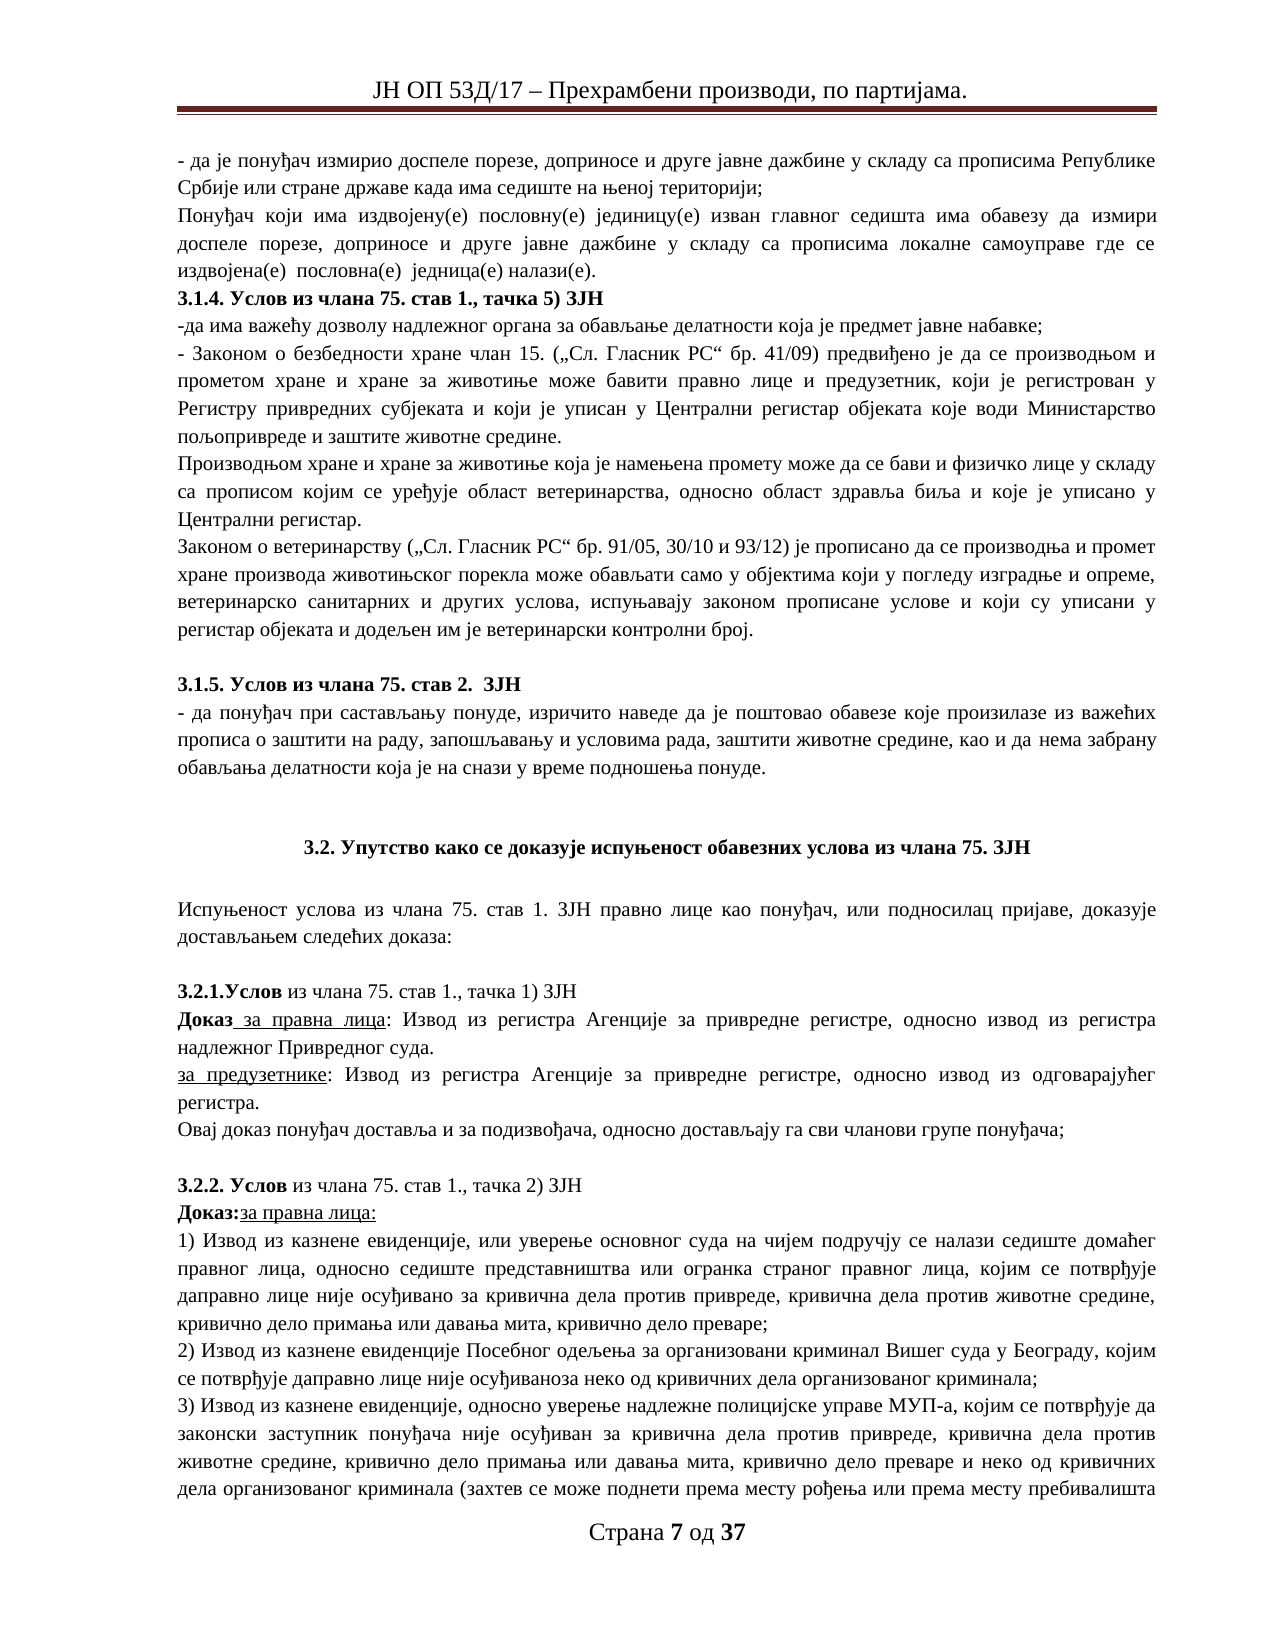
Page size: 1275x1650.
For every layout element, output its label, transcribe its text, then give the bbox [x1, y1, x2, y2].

text Доказ:за правна лица: [177, 1200, 1157, 1224]
text 3.2. Упутство како се доказује испуњеност обавезних услова из члана 75. ЗЈН [177, 835, 1157, 859]
text Овај доказ понуђач доставља и за подизвођача, односно достављају га сви чланови групе понуђача; [177, 1117, 1157, 1141]
text Понуђач који има издвојену(е) пословну(е) јединицу(е) изван главног седишта има обавезу да измири доспеле порезе, доприносе и друге јавне дажбине у складу са прописима локалне самоуправе где се издвојена(е) пословна(е) једница(е) налази(е). [177, 203, 1157, 282]
text 3.2.1.Услов из члана 75. став 1., тачка 1) ЗЈН [177, 979, 1157, 1003]
text - Законом о безбедности хране члан 15. („Сл. Гласник РС“ бр. 41/09) предвиђено је да се производњом и прометом хране и хране за животиње може бавити правно лице и предузетник, који је регистрован у Регистру привредних субјеката и који је уписан у Централни регистар објеката које води Министарство пољопривреде и заштите животне средине. [177, 341, 1157, 448]
text Доказ за правна лица: Извод из регистра Агенције за привредне регистре, односно извод из регистра надлежног Привредног суда. [177, 1007, 1157, 1059]
text 3.1.5. Услов из члана 75. став 2. ЗЈН [177, 672, 1157, 696]
text 2) Извод из казнене евиденције Посебног одељења за организовани криминал Вишег суда у Београду, којим се потврђује даправно лице није осуђиваноза неко од кривичних дела организованог криминала; [177, 1338, 1157, 1390]
text Законом о ветеринарству („Сл. Гласник РС“ бр. 91/05, 30/10 и 93/12) је прописано да се производња и промет хране производа животињског порекла може обављати само у објектима који у погледу изградње и опреме, ветеринарско санитарних и других услова, испуњавају законом прописане услове и који су уписани у регистар објеката и додељен им је ветеринарски контролни број. [177, 534, 1157, 641]
text 1) Извод из казнене евиденције, или уверењe основног суда на чијем подручју се налази седиште домаћег правног лица, односно седиште представништва или огранка страног правног лица, којим се потврђује даправно лице није осуђивано за кривична дела против привреде, кривична дела против животне средине, кривично дело примања или давања мита, кривично дело преваре; [177, 1228, 1157, 1335]
text за предузетнике: Извод из регистра Агенције за привредне регистре, односно извод из одговарајућег регистра. [177, 1062, 1157, 1114]
text Производњом хране и хране за животиње која је намењена промету може да се бави и физичко лице у складу са прописом којим се уређује област ветеринарства, односно област здравља биља и које је уписано у Централни регистар. [177, 451, 1157, 531]
text 3.2.2. Услов из члана 75. став 1., тачка 2) ЗЈН [177, 1173, 1157, 1197]
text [177, 1393, 1157, 1500]
text Испуњеност услова из члана 75. став 1. ЗЈН правно лице као понуђач, или подносилац пријаве, доказује достављањем следећих доказа: [177, 897, 1157, 948]
text - да је понуђач измирио доспеле порезе, доприносе и друге јавне дажбине у складу са прописима Републике Србије или стране државе када има седиште на њеној територији; [177, 148, 1157, 199]
text 3.1.4. Услов из члана 75. став 1., тачка 5) ЗЈН [177, 286, 1157, 310]
text -да има важећу дозволу надлежног органа за обављање делатности која је предмет јавне набавке; [177, 313, 1157, 337]
text - да понуђач при састављању понуде, изричито наведе да је поштовао обавезе које произилазе из важећих прописа о заштити на раду, запошљавању и условима рада, заштити животне средине, као и да нема забрану обављања делатности која је на снази у време подношења понуде. [177, 700, 1157, 779]
